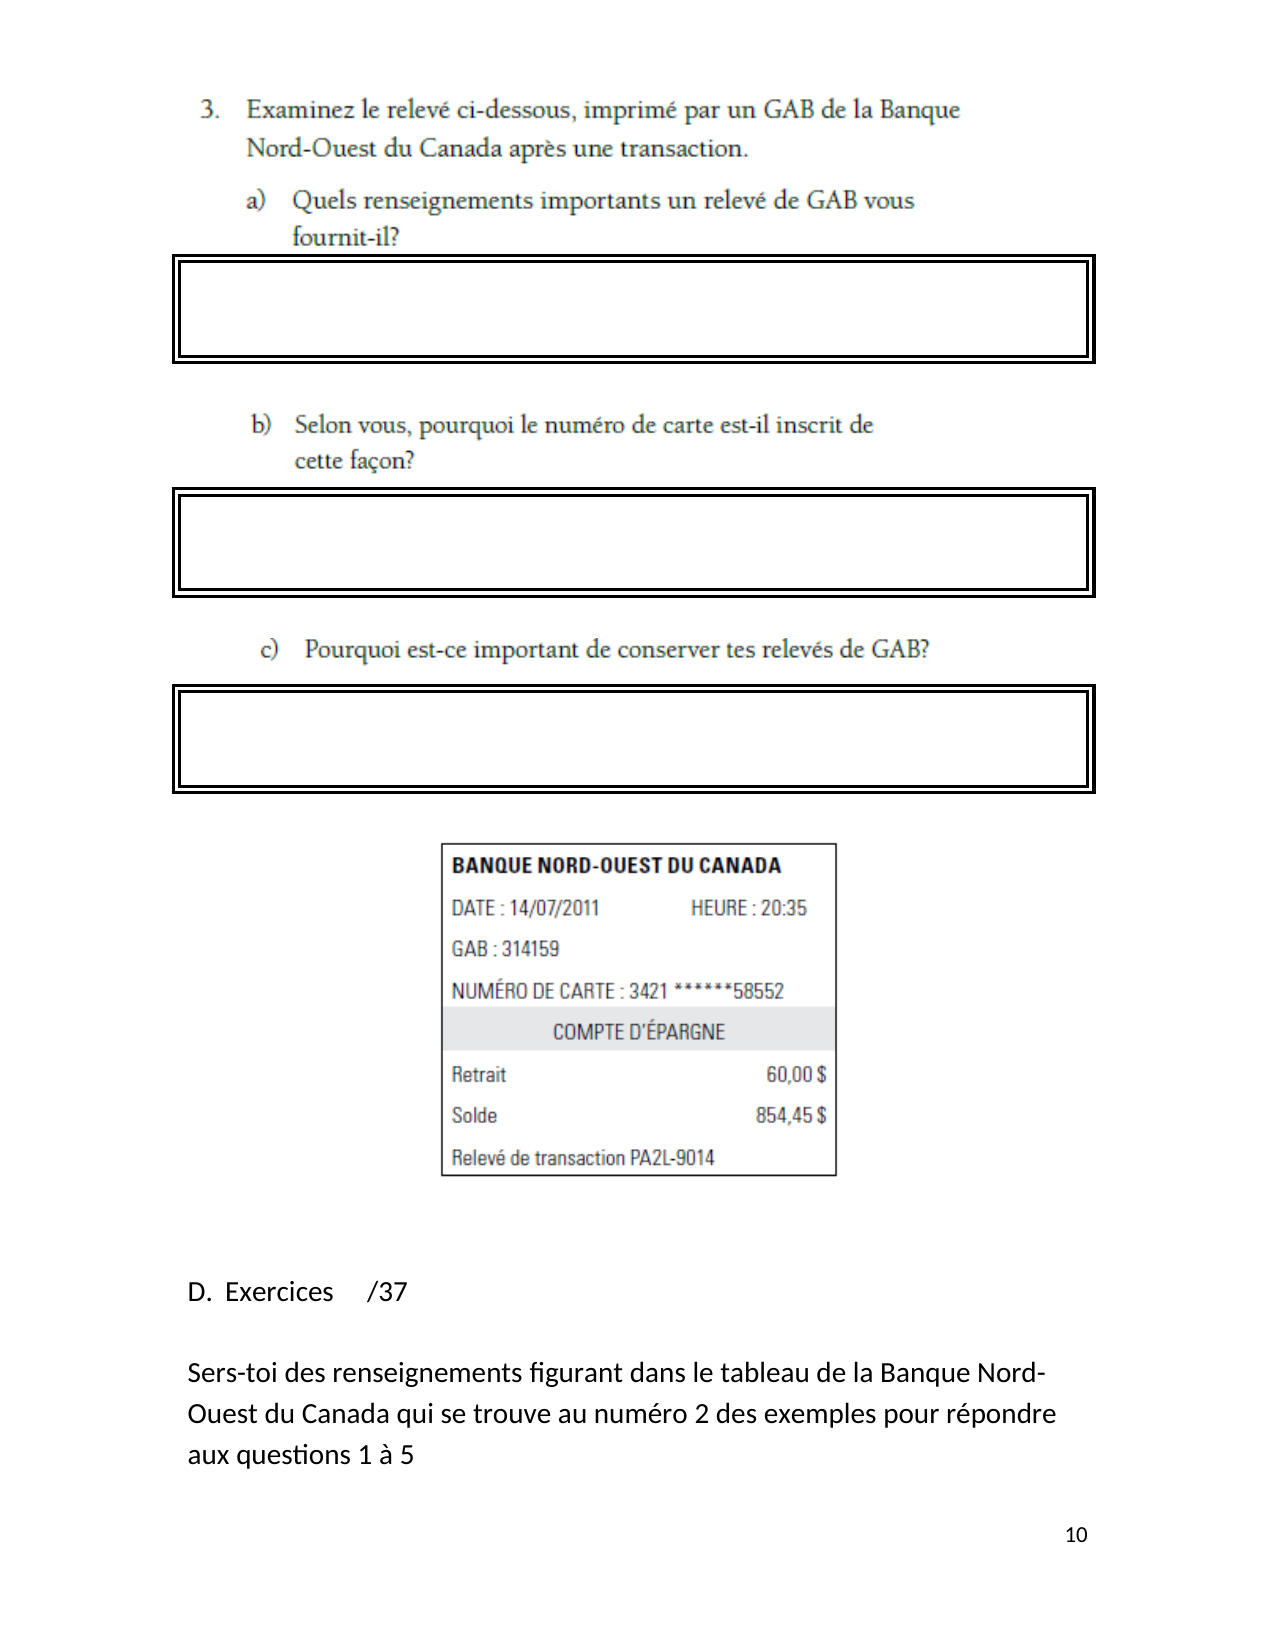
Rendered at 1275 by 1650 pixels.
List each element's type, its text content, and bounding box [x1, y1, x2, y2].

table_header [176, 490, 1091, 588]
list Exercices /37 [187, 1273, 1087, 1308]
table_header [176, 687, 1091, 784]
text Sers-toi des renseignements figurant dans le tableau de la Banque Nord-Ouest du Canada qui se trouve au numéro 2 des exemples pour répondre aux questions 1 à 5 [187, 1354, 1087, 1472]
table_header [176, 257, 1091, 354]
